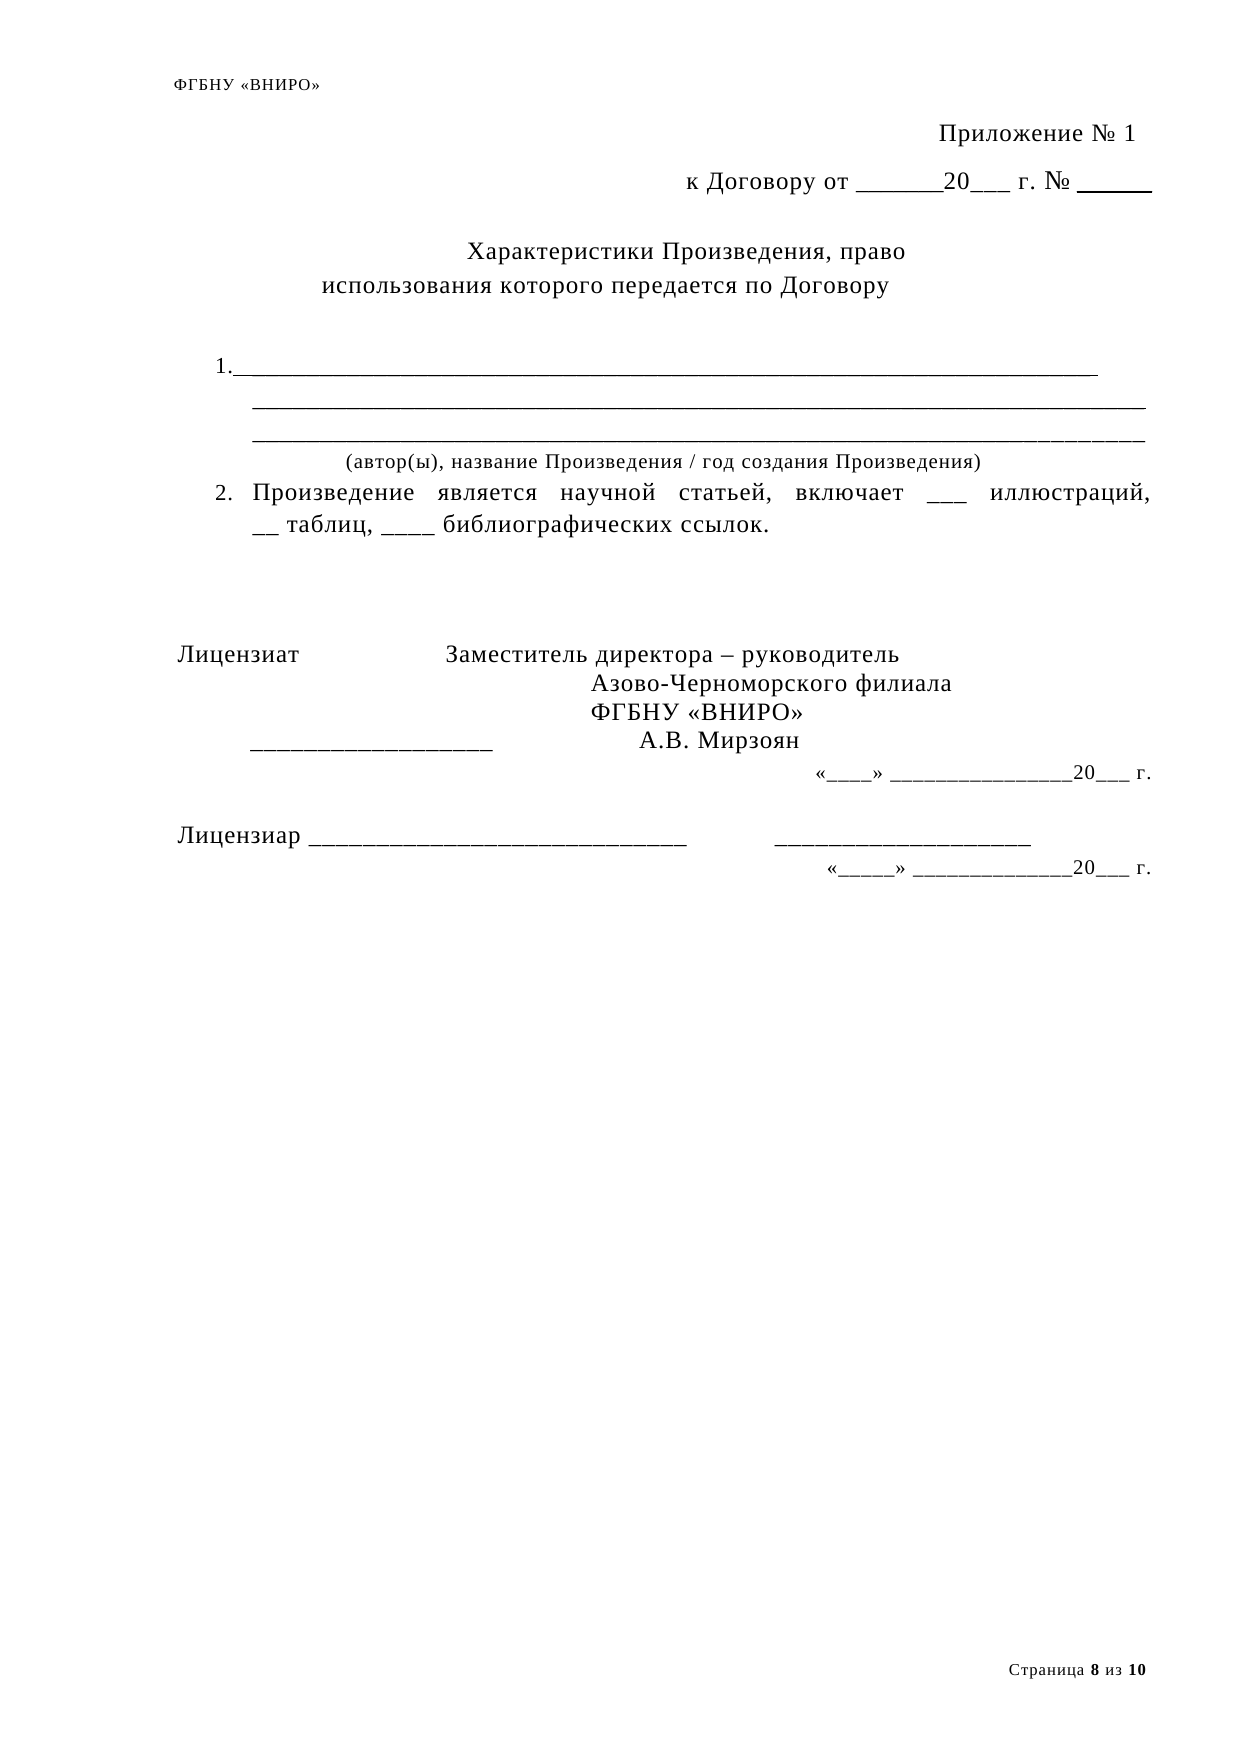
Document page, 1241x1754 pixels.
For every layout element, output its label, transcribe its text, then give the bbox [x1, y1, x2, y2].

list Произведение является научной статьей, включает ___ иллюстраций, __ таблиц, ____ библиографических ссылок. [215, 477, 1152, 538]
text «____» ________________20___ г. [803, 754, 1152, 786]
list ______________________________________________________________ ____________________________________________________________________________________________________________________________________ [215, 350, 1152, 445]
text (автор(ы), название Произведения / год создания Произведения) [252, 449, 1152, 473]
text ФГБНУ «ВНИРО» [591, 697, 1152, 725]
text Лицензиат Заместитель директора – руководитель [177, 639, 1152, 668]
text Лицензиар ____________________________ ___________________ [177, 818, 1152, 849]
text Характеристики Произведения, право использования которого передается по Договору [322, 232, 1044, 300]
text «_____» ______________20___ г. [177, 849, 1152, 881]
text к Договору от _______20___ г. № ______ [177, 164, 1152, 196]
text __________________ А.В. Мирзоян [177, 725, 1152, 754]
text Приложение № 1 [755, 118, 1136, 147]
text Азово-Черноморского филиала [591, 668, 1152, 697]
